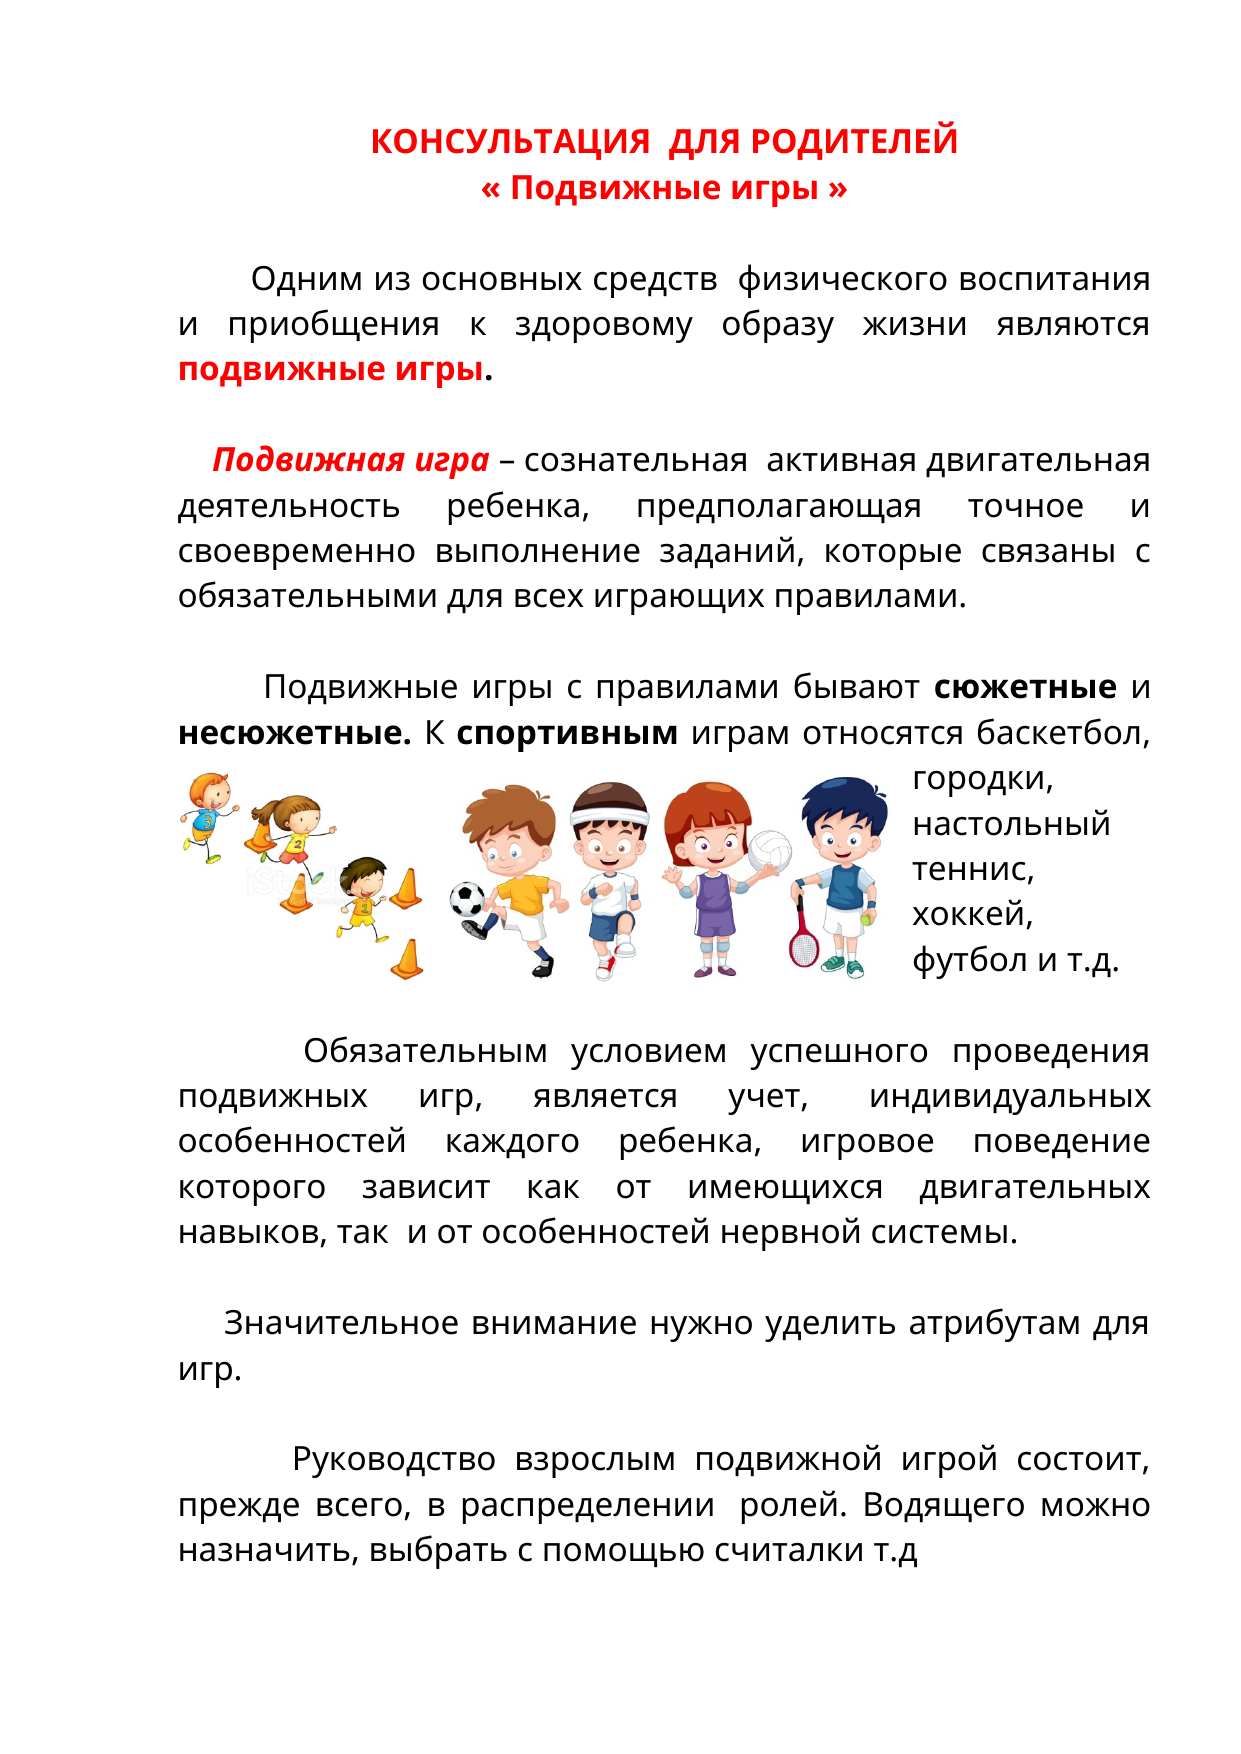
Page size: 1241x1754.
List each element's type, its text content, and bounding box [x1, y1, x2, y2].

text Подвижная игра – сознательная активная двигательная деятельность ребенка, предполагающая точное и своевременно выполнение заданий, которые связаны с обязательными для всех играющих правилами. [177, 436, 1152, 618]
text « Подвижные игры » [177, 163, 1152, 209]
picture [443, 754, 893, 1000]
picture [177, 771, 425, 983]
text Значительное внимание нужно уделить атрибутам для игр. [177, 1299, 1152, 1390]
text Одним из основных средств физического воспитания и приобщения к здоровому образу жизни являются подвижные игры. [177, 254, 1152, 391]
text Руководство взрослым подвижной игрой состоит, прежде всего, в распределении ролей. Водящего можно назначить, выбрать с помощью считалки т.д [177, 1435, 1152, 1571]
text Обязательным условием успешного проведения подвижных игр, является учет, индивидуальных особенностей каждого ребенка, игровое поведение которого зависит как от имеющихся двигательных навыков, так и от особенностей нервной системы. [177, 1026, 1152, 1253]
text КОНСУЛЬТАЦИЯ ДЛЯ РОДИТЕЛЕЙ [177, 118, 1152, 163]
